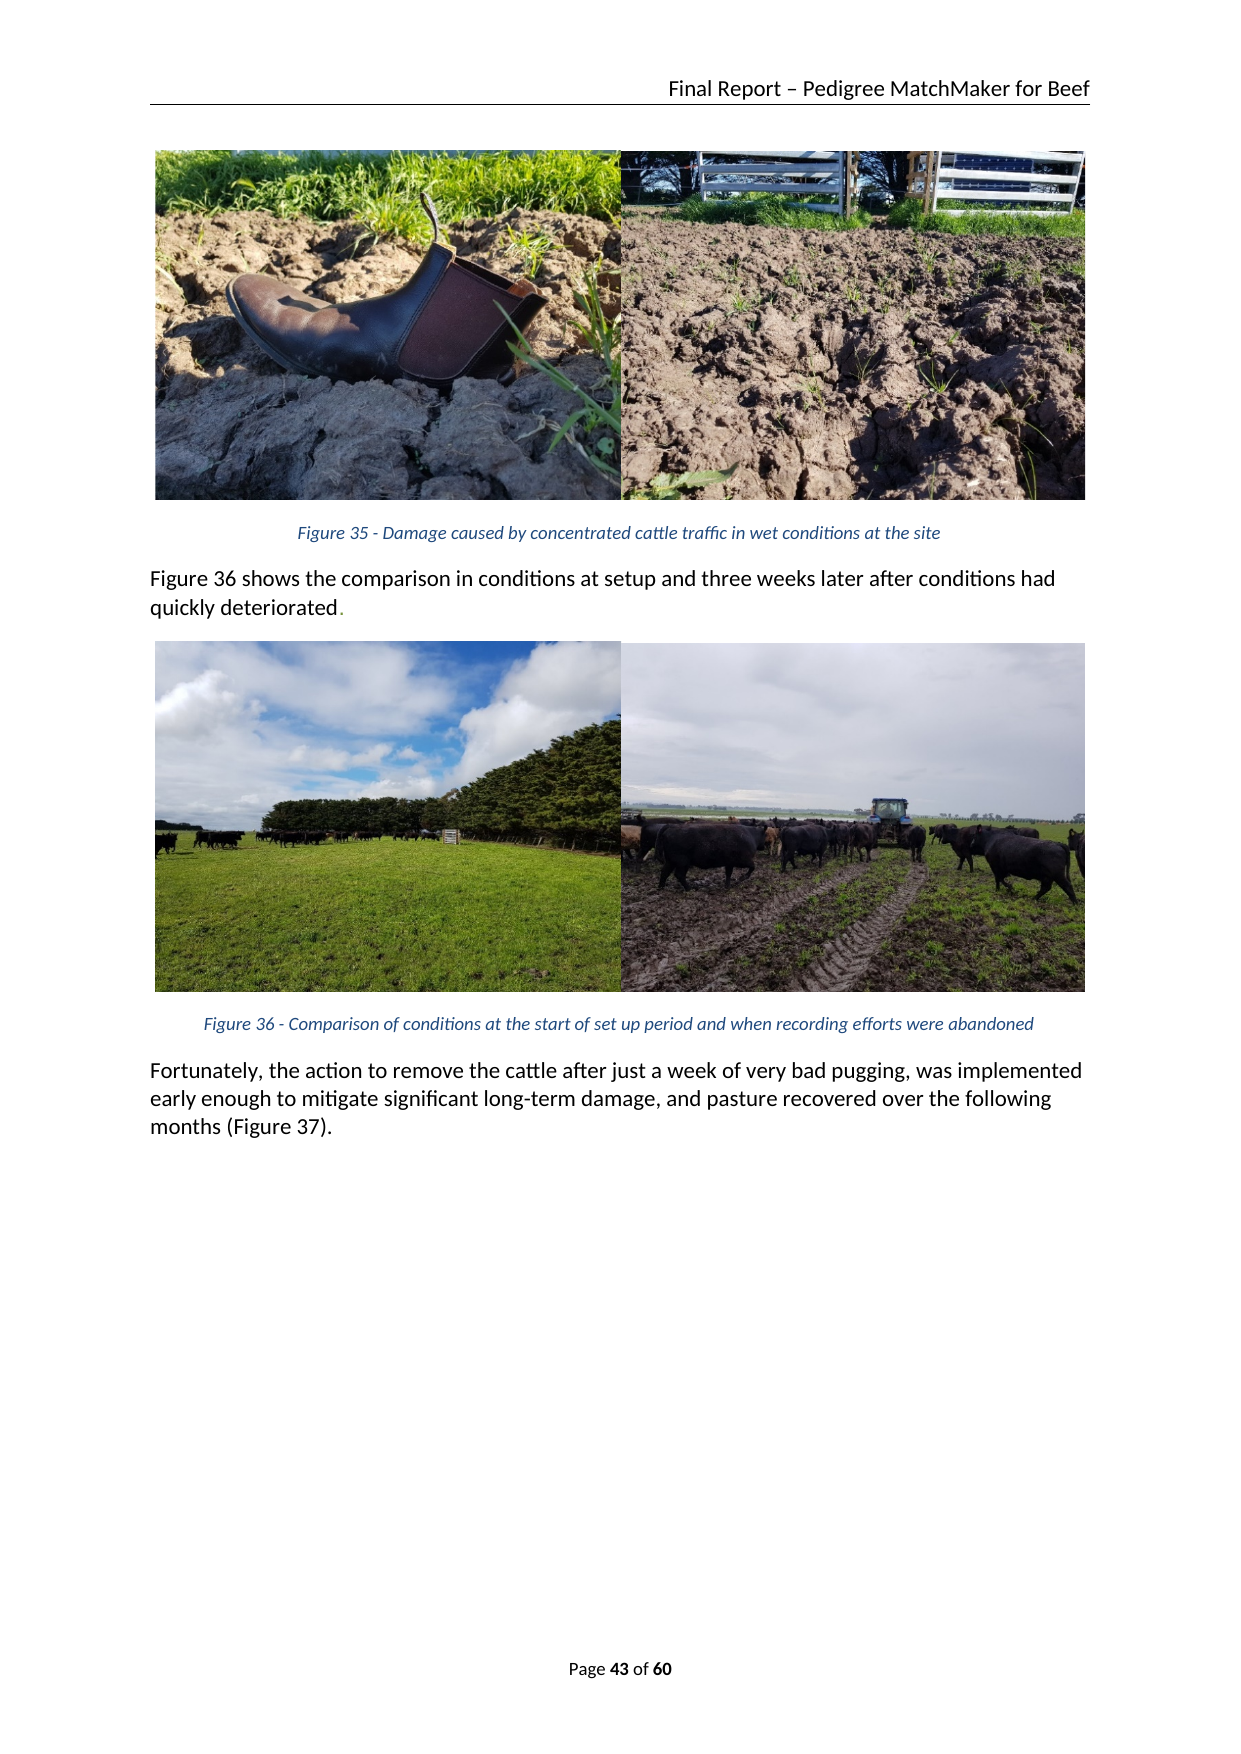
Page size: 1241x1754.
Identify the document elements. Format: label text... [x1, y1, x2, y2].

text Fortunately, the action to remove the cattle after just a week of very bad pugging, was implemented early enough to mitigate significant long-term damage, and pasture recovered over the following months (Figure 37). [150, 1056, 1090, 1140]
picture [155, 150, 1085, 500]
picture [155, 641, 1085, 992]
text Figure 35 - Damage caused by concentrated cattle traffic in wet conditions at the site [150, 521, 1090, 544]
text Figure 36 shows the comparison in conditions at setup and three weeks later after conditions had quickly deteriorated. [150, 564, 1090, 621]
text Figure 36 - Comparison of conditions at the start of set up period and when recording efforts were abandoned [150, 1013, 1090, 1036]
